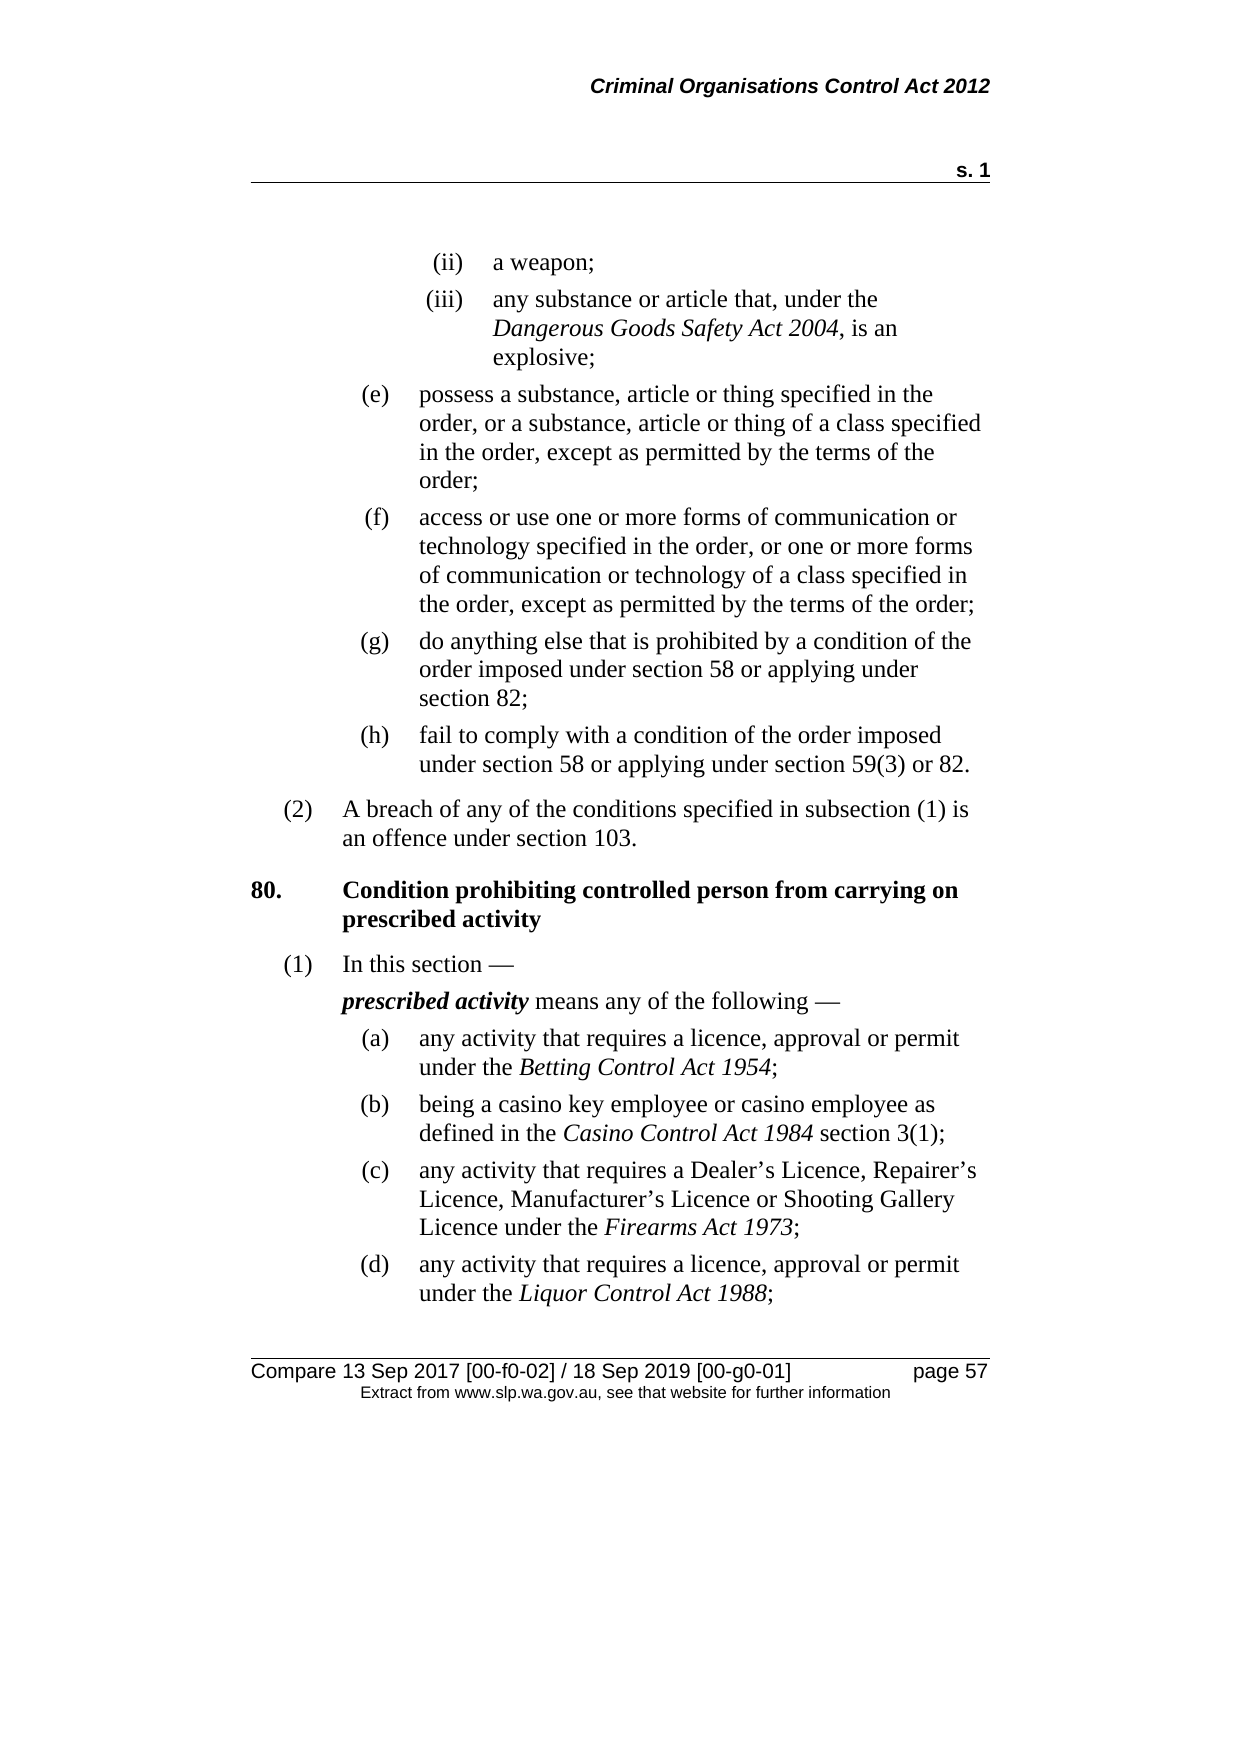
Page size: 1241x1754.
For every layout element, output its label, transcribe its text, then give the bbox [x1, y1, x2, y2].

text (2) A breach of any of the conditions specified in subsection (1) is an offence under section 103. [251, 794, 990, 852]
text (a) any activity that requires a licence, approval or permit under the Betting Control Act 1954; [251, 1023, 990, 1081]
text (1) In this section — [251, 949, 990, 978]
subtitle 80. Condition prohibiting controlled person from carrying on prescribed activity [251, 875, 990, 932]
text (g) do anything else that is prohibited by a condition of the order imposed under section 58 or applying under section 82; [251, 626, 990, 712]
text (iii) any substance or article that, under the Dangerous Goods Safety Act 2004, is an explosive; [251, 284, 990, 371]
text (h) fail to comply with a condition of the order imposed under section 58 or applying under section 59(3) or 82. [251, 720, 990, 778]
text (f) access or use one or more forms of communication or technology specified in the order, or one or more forms of communication or technology of a class specified in the order, except as permitted by the terms of the order; [251, 502, 990, 617]
text (d) any activity that requires a licence, approval or permit under the Liquor Control Act 1988; [251, 1249, 990, 1307]
text (e) possess a substance, article or thing specified in the order, or a substance, article or thing of a class specified in the order, except as permitted by the terms of the order; [251, 379, 990, 494]
text (ii) a weapon; [251, 247, 990, 276]
text (c) any activity that requires a Dealer’s Licence, Repairer’s Licence, Manufacturer’s Licence or Shooting Gallery Licence under the Firearms Act 1973; [251, 1155, 990, 1241]
text prescribed activity means any of the following — [251, 986, 990, 1015]
text (b) being a casino key employee or casino employee as defined in the Casino Control Act 1984 section 3(1); [251, 1089, 990, 1147]
